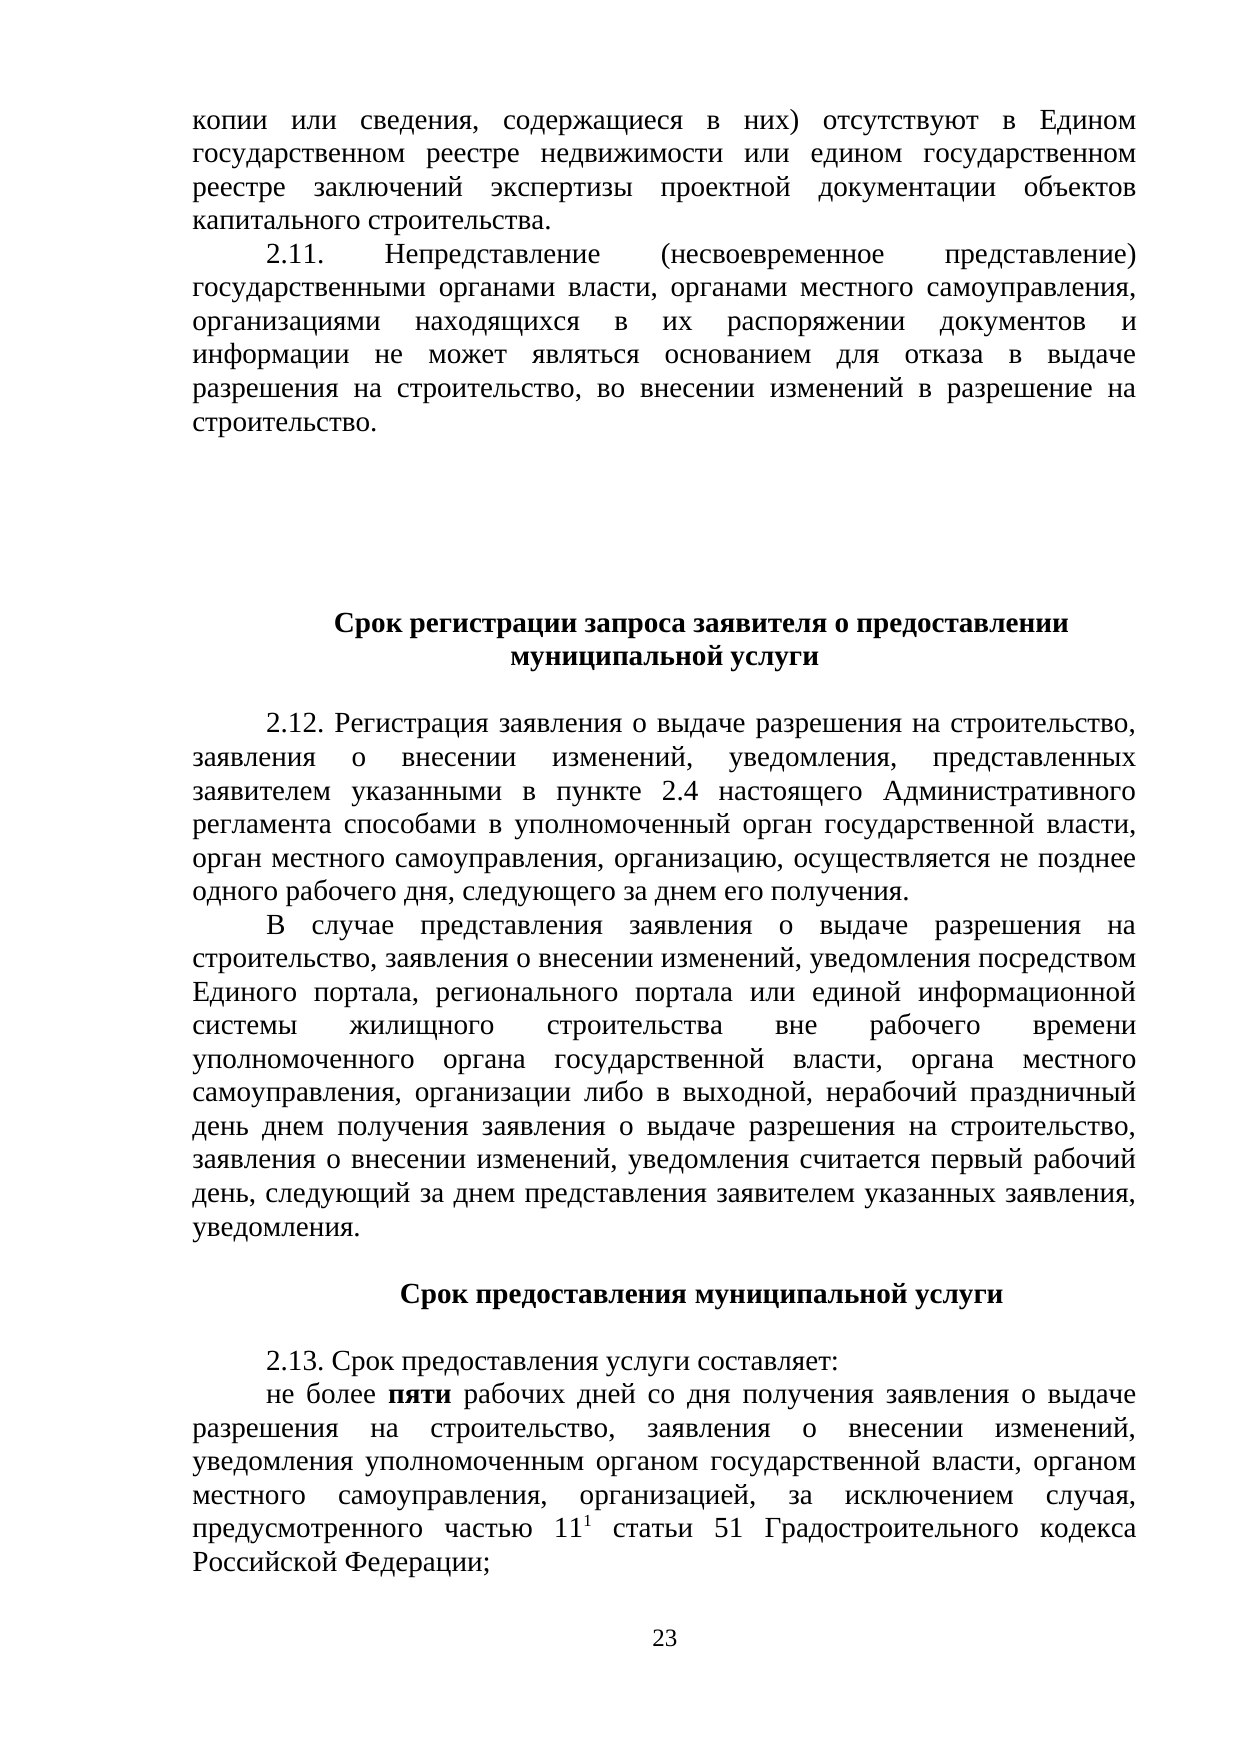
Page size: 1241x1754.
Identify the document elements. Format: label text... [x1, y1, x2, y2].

text не более пяти рабочих дней со дня получения заявления о выдаче разрешения на строительство, заявления о внесении изменений, уведомления уполномоченным органом государственной власти, органом местного самоуправления, организацией, за исключением случая, предусмотренного частью 111 статьи 51 Градостроительного кодекса Российской Федерации; [192, 1376, 1137, 1578]
text 2.13. Срок предоставления услуги составляет: [192, 1343, 1137, 1376]
text В случае представления заявления о выдаче разрешения на строительство, заявления о внесении изменений, уведомления посредством Единого портала, регионального портала или единой информационной системы жилищного строительства вне рабочего времени уполномоченного органа государственной власти, органа местного самоуправления, организации либо в выходной, нерабочий праздничный день днем получения заявления о выдаче разрешения на строительство, заявления о внесении изменений, уведомления считается первый рабочий день, следующий за днем представления заявителем указанных заявления, уведомления. [192, 907, 1137, 1242]
text 2.11. Непредставление (несвоевременное представление) государственными органами власти, органами местного самоуправления, организациями находящихся в их распоряжении документов и информации не может являться основанием для отказа в выдаче разрешения на строительство, во внесении изменений в разрешение на строительство. [192, 236, 1137, 437]
text Срок регистрации запроса заявителя о предоставлении муниципальной услуги [192, 605, 1137, 672]
text Срок предоставления муниципальной услуги [192, 1276, 1137, 1309]
text 2.12. Регистрация заявления о выдаче разрешения на строительство, заявления о внесении изменений, уведомления, представленных заявителем указанными в пункте 2.4 настоящего Административного регламента способами в уполномоченный орган государственной власти, орган местного самоуправления, организацию, осуществляется не позднее одного рабочего дня, следующего за днем его получения. [192, 706, 1137, 907]
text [192, 102, 1137, 236]
